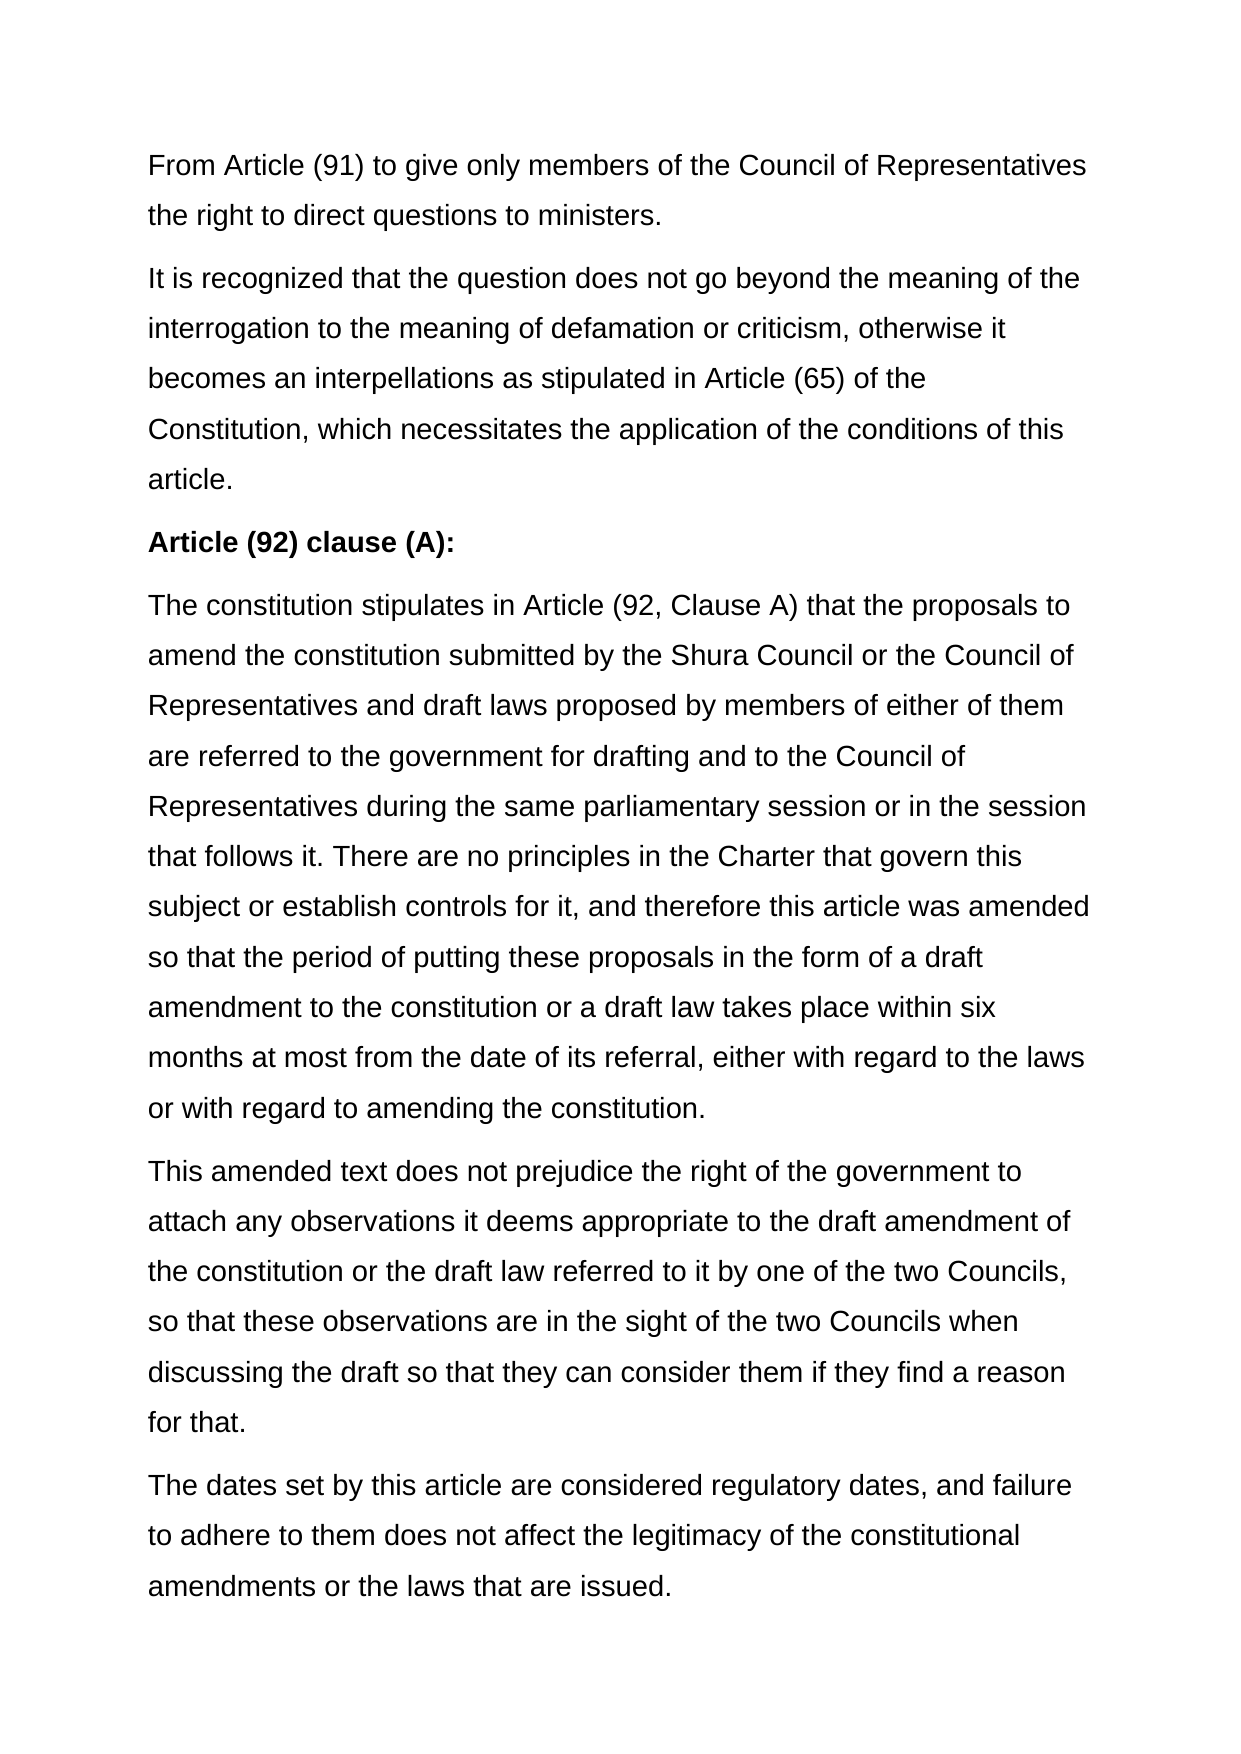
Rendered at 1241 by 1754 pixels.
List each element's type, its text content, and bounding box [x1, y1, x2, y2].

text The constitution stipulates in Article (92, Clause A) that the proposals to amend the constitution submitted by the Shura Council or the Council of Representatives and draft laws proposed by members of either of them are referred to the government for drafting and to the Council of Representatives during the same parliamentary session or in the session that follows it. There are no principles in the Charter that govern this subject or establish controls for it, and therefore this article was amended so that the period of putting these proposals in the form of a draft amendment to the constitution or a draft law takes place within six months at most from the date of its referral, either with regard to the laws or with regard to amending the constitution. [148, 588, 1093, 1124]
text Article (92) clause (A): [148, 525, 1093, 558]
text It is recognized that the question does not go beyond the meaning of the interrogation to the meaning of defamation or criticism, otherwise it becomes an interpellations as stipulated in Article (65) of the Constitution, which necessitates the application of the conditions of this article. [148, 261, 1093, 496]
text The dates set by this article are considered regulatory dates, and failure to adhere to them does not affect the legitimacy of the constitutional amendments or the laws that are issued. [148, 1468, 1093, 1602]
text This amended text does not prejudice the right of the government to attach any observations it deems appropriate to the draft amendment of the constitution or the draft law referred to it by one of the two Councils, so that these observations are in the sight of the two Councils when discussing the draft so that they can consider them if they find a reason for that. [148, 1153, 1093, 1439]
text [148, 148, 1093, 231]
